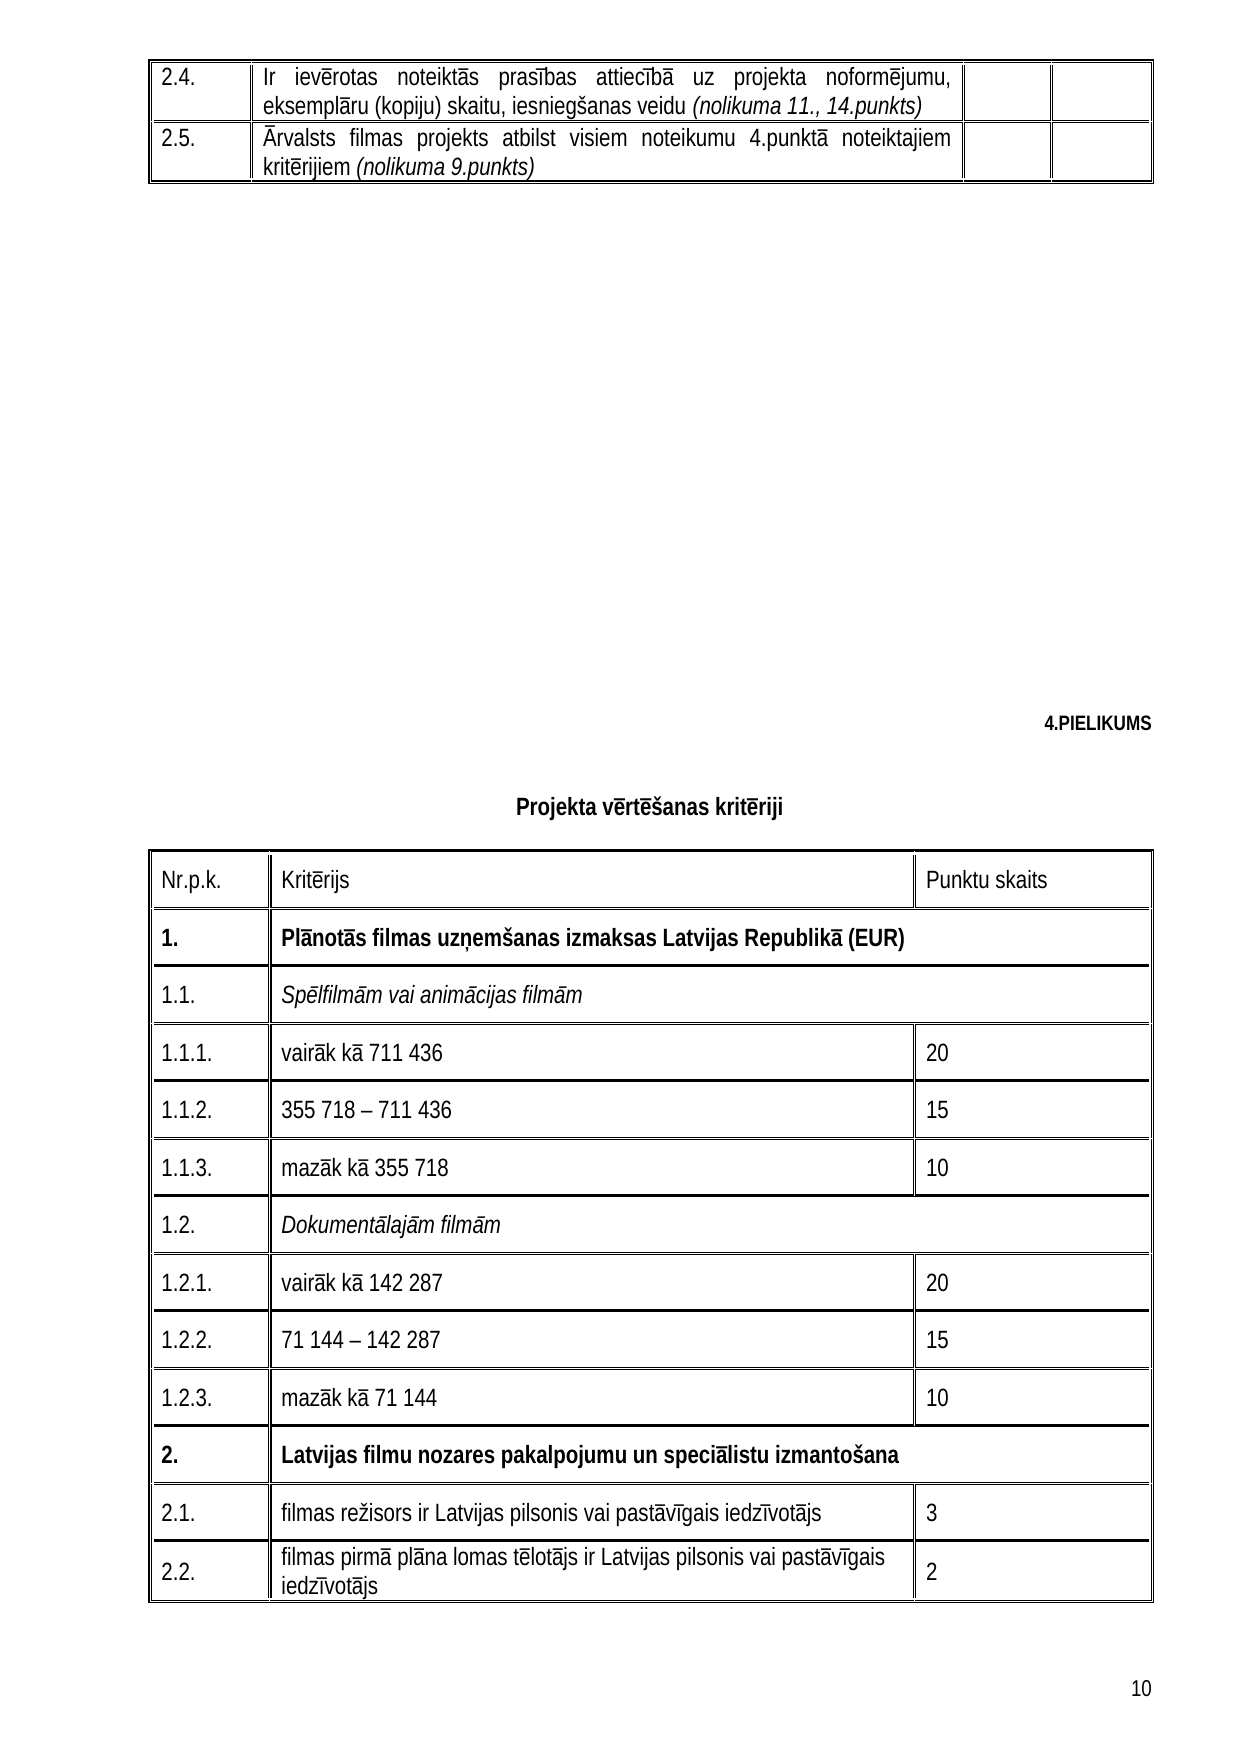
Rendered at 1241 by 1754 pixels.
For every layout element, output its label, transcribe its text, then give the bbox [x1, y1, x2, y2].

table_cell vairāk kā 711 436 [272, 1025, 913, 1079]
table_cell 2.5. [152, 120, 252, 180]
table_cell 1.2. [152, 1194, 268, 1251]
table_header Kritērijs [270, 852, 914, 906]
table_cell 15 [916, 1079, 1151, 1136]
table_cell [1051, 63, 1151, 119]
table_cell 20 [915, 1021, 1151, 1079]
table_cell 3 [915, 1481, 1151, 1539]
table_cell 2 [915, 1539, 1151, 1599]
text 4.PIELIKUMS [148, 710, 1152, 734]
table_cell 2. [152, 1424, 268, 1481]
table_cell Spēlfilmām vai animācijas filmām [272, 964, 1151, 1021]
table_cell 1.1. [152, 964, 268, 1021]
table_cell 15 [916, 1309, 1151, 1366]
table_cell 1.2.2. [152, 1309, 268, 1366]
table_cell Ārvalsts filmas projekts atbilst visiem noteikumu 4.punktā noteiktajiem kritērijiem (nolikuma 9.punkts) [252, 123, 964, 180]
table_cell Plānotās filmas uzņemšanas izmaksas Latvijas Republikā (EUR) [272, 906, 1151, 964]
table_cell Dokumentālajām filmām [272, 1194, 1151, 1251]
table_cell 1.2.3. [152, 1366, 268, 1424]
table_cell [964, 123, 1051, 180]
table_header Punktu skaits [915, 852, 1151, 906]
table_cell 1.1.2. [152, 1079, 268, 1136]
table_cell 10 [916, 1366, 1151, 1424]
table_cell [1051, 120, 1151, 180]
table_cell 2.4. [152, 63, 252, 119]
table_cell 1.2.1. [152, 1251, 268, 1309]
table_cell [964, 63, 1051, 119]
table_cell 1. [152, 906, 268, 964]
table_cell 1.1.1. [152, 1021, 268, 1079]
table_cell 355 718 – 711 436 [272, 1082, 913, 1136]
table_cell filmas režisors ir Latvijas pilsonis vai pastāvīgais iedzīvotājs [272, 1485, 913, 1539]
table_cell 10 [916, 1136, 1151, 1194]
table_cell 71 144 – 142 287 [272, 1312, 913, 1366]
table_cell 2.1. [152, 1481, 268, 1539]
table_cell 2.2. [152, 1539, 270, 1599]
table_cell Ir ievērotas noteiktās prasības attiecībā uz projekta noformējumu, eksemplāru (kopiju) skaitu, iesniegšanas veidu (nolikuma 11., 14.punkts) [252, 63, 964, 119]
table_cell 1.1.3. [152, 1136, 268, 1194]
table_cell 20 [915, 1251, 1151, 1309]
table_cell filmas pirmā plāna lomas tēlotājs ir Latvijas pilsonis vai pastāvīgais iedzīvotājs [270, 1542, 914, 1599]
table_cell mazāk kā 71 144 [272, 1370, 913, 1424]
table_header Nr.p.k. [152, 851, 270, 906]
table_cell mazāk kā 355 718 [272, 1140, 913, 1194]
table_cell Latvijas filmu nozares pakalpojumu un speciālistu izmantošana [272, 1424, 1151, 1481]
text Projekta vērtēšanas kritēriji [148, 792, 1152, 820]
table_cell vairāk kā 142 287 [272, 1255, 913, 1309]
